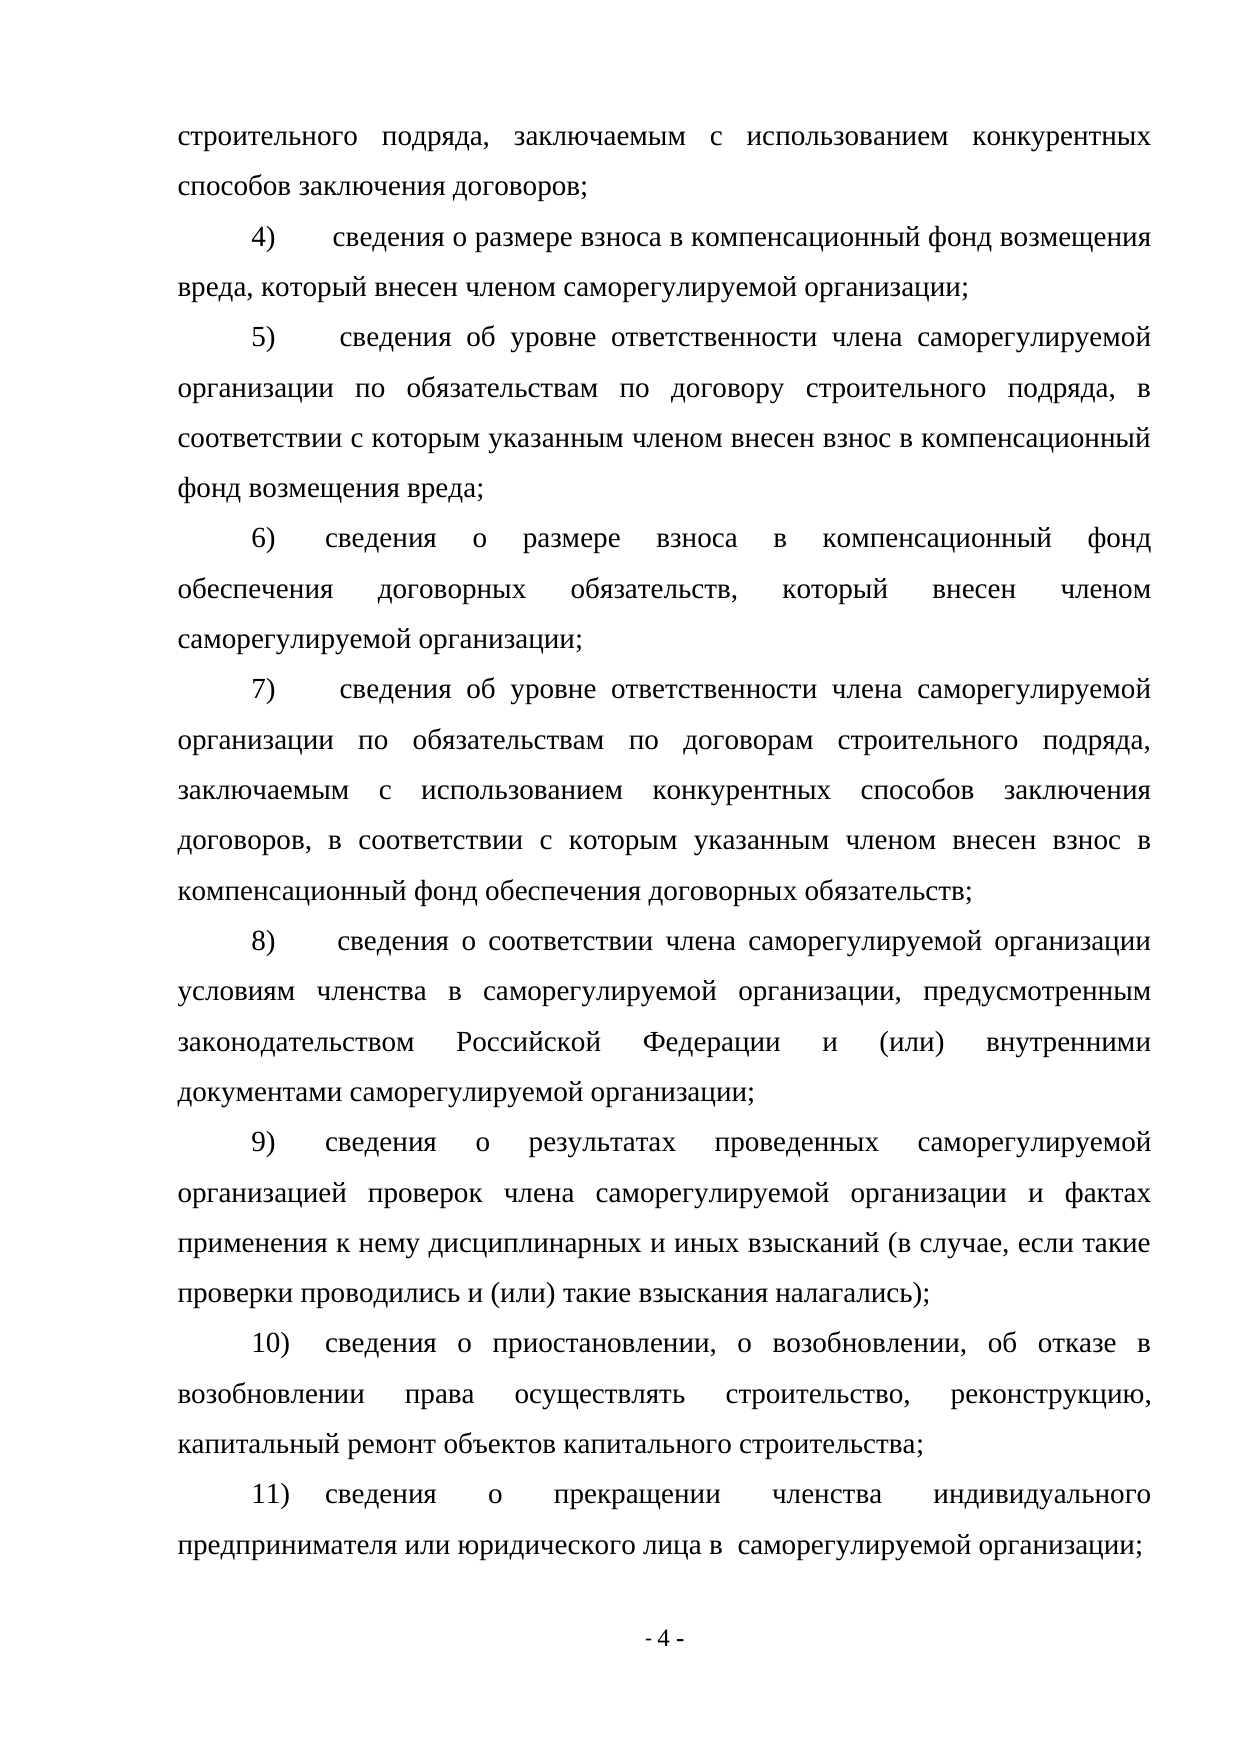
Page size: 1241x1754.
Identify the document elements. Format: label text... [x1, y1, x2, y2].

list сведения о результатах проведенных саморегулируемой организацией проверок члена саморегулируемой организации и фактах применения к нему дисциплинарных и иных взысканий (в случае, если такие проверки проводились и (или) такие взыскания налагались); [177, 1124, 1152, 1309]
list сведения о соответствии члена саморегулируемой организации условиям членства в саморегулируемой организации, предусмотренным законодательством Российской Федерации и (или) внутренними документами саморегулируемой организации; [177, 923, 1152, 1108]
list сведения о прекращении членства индивидуального предпринимателя или юридического лица в саморегулируемой организации; [177, 1477, 1152, 1560]
list сведения об уровне ответственности члена саморегулируемой организации по обязательствам по договору строительного подряда, в соответствии с которым указанным членом внесен взнос в компенсационный фонд возмещения вреда; [177, 319, 1152, 504]
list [177, 118, 1152, 202]
list сведения о размере взноса в компенсационный фонд возмещения вреда, который внесен членом саморегулируемой организации; [177, 219, 1152, 303]
list сведения о приостановлении, о возобновлении, об отказе в возобновлении права осуществлять строительство, реконструкцию, капитальный ремонт объектов капитального строительства; [177, 1326, 1152, 1460]
list сведения о размере взноса в компенсационный фонд обеспечения договорных обязательств, который внесен членом саморегулируемой организации; [177, 521, 1152, 655]
list сведения об уровне ответственности члена саморегулируемой организации по обязательствам по договорам строительного подряда, заключаемым с использованием конкурентных способов заключения договоров, в соответствии с которым указанным членом внесен взнос в компенсационный фонд обеспечения договорных обязательств; [177, 672, 1152, 906]
